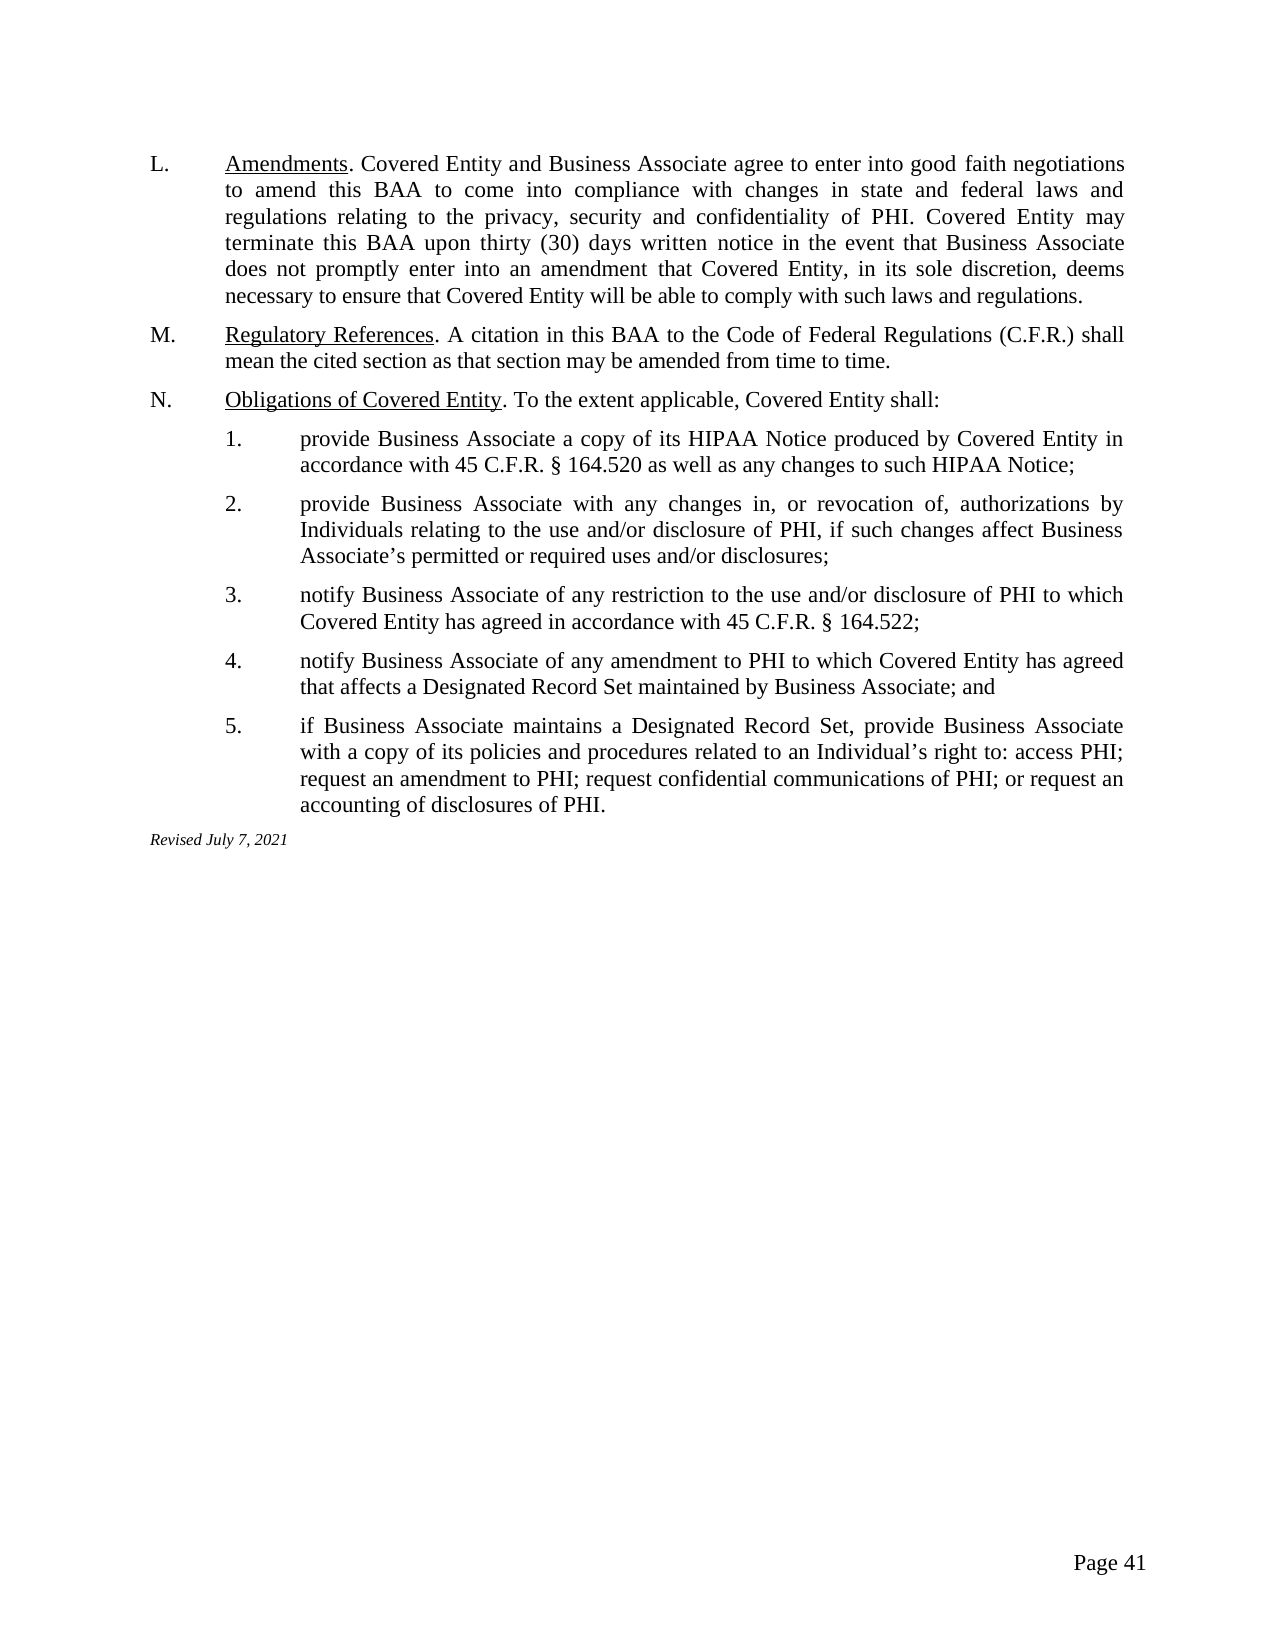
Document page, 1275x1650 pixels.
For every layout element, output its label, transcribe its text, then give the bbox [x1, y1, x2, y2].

list provide Business Associate a copy of its HIPAA Notice produced by Covered Entity in accordance with 45 C.F.R. § 164.520 as well as any changes to such HIPAA Notice; [225, 425, 1125, 477]
list if Business Associate maintains a Designated Record Set, provide Business Associate with a copy of its policies and procedures related to an Individual’s right to: access PHI; request an amendment to PHI; request confidential communications of PHI; or request an accounting of disclosures of PHI. [225, 712, 1125, 817]
list Amendments. Covered Entity and Business Associate agree to enter into good faith negotiations to amend this BAA to come into compliance with changes in state and federal laws and regulations relating to the privacy, security and confidentiality of . Covered Entity may terminate this BAA upon thirty (30) days written notice in the event that Business Associate does not promptly enter into an amendment that Covered Entity, in its sole discretion, deems necessary to ensure that Covered Entity will be able to comply with such laws and regulations. [150, 150, 1125, 308]
list Obligations of Covered Entity. To the extent applicable, Covered Entity shall: [150, 386, 1125, 412]
list notify Business Associate of any amendment to PHI to which Covered Entity has agreed that affects a Designated Record Set maintained by Business Associate; and [225, 647, 1125, 699]
list provide Business Associate with any changes in, or revocation of, authorizations by Individuals relating to the use and/or disclosure of PHI, if such changes affect Business Associate’s permitted or required uses and/or disclosures; [225, 490, 1125, 569]
text Revised July 7, 2021 [150, 830, 1125, 849]
list Regulatory References. A citation in this BAA to the Code of Federal Regulations (C.F.R.) shall mean the cited section as that section may be amended from time to time. [150, 321, 1125, 373]
list notify Business Associate of any restriction to the use and/or disclosure of PHI to which Covered Entity has agreed in accordance with 45 C.F.R. § 164.522; [225, 581, 1125, 634]
